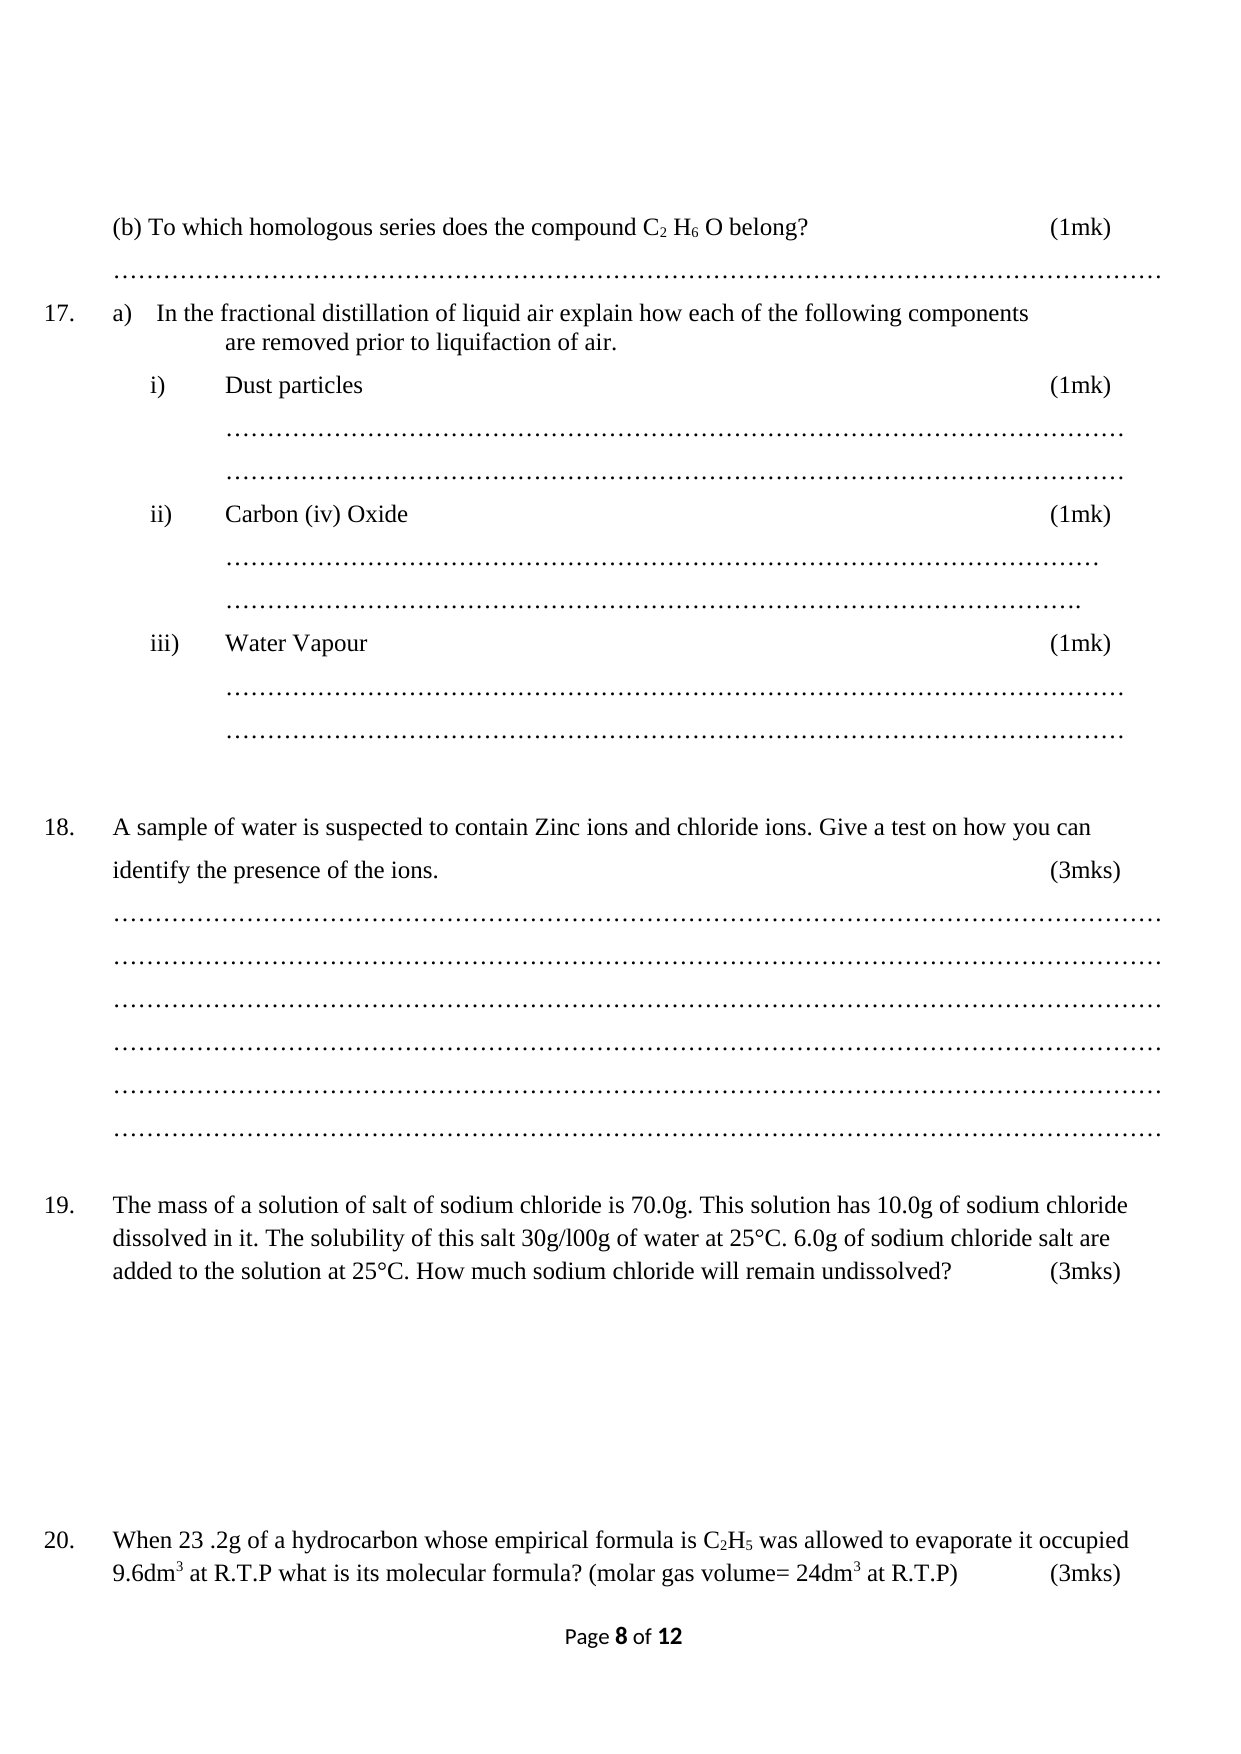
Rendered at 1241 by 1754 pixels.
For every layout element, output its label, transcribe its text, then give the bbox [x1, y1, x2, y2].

list ……………………………………………………………………………………………………………………………………………………………………………………………………………………………………………………………………………………………………………………………………………………………………………………………………………………………………………………………………………………………………………………………………………………………………………………………………………………………………………………………………………………………… [112, 898, 1172, 1142]
text ii) Carbon (iv) Oxide (1mk) [75, 499, 1172, 528]
list ……………………………………………………………………………………………… [225, 456, 1172, 485]
list a) In the fractional distillation of liquid air explain how each of the following components [75, 298, 1172, 327]
list ……………………………………………………………………………………………… [225, 715, 1172, 743]
list (b) To which homologous series does the compound C2 H6 O belong? (1mk) [112, 212, 1172, 240]
text i) Dust particles (1mk) [75, 370, 1172, 398]
list When 23 .2g of a hydrocarbon whose empirical formula is C2H5 was allowed to evaporate it occupied 9.6dm3 at R.T.P what is its molecular formula? (molar gas volume= 24dm3 at R.T.P) (3mks) [75, 1525, 1172, 1587]
text …………………………………………………………………………………………… [75, 542, 1172, 571]
list A sample of water is suspected to contain Zinc ions and chloride ions. Give a test on how you can identify the presence of the ions. (3mks) [75, 812, 1172, 883]
list The mass of a solution of salt of sodium chloride is 70.0g. This solution has 10.0g of sodium chloride dissolved in it. The solubility of this salt 30g/l00g of water at 25°C. 6.0g of sodium chloride salt are added to the solution at 25°C. How much sodium chloride will remain undissolved? (3mks) [75, 1190, 1172, 1284]
text …………………………………………………………………………………………. [75, 585, 1172, 614]
list ……………………………………………………………………………………………… [225, 672, 1172, 700]
list ……………………………………………………………………………………………………………… [112, 255, 1172, 283]
text are removed prior to liquifaction of air. [150, 327, 1172, 355]
text iii) Water Vapour (1mk) [75, 628, 1172, 657]
list ……………………………………………………………………………………………… [225, 413, 1172, 442]
